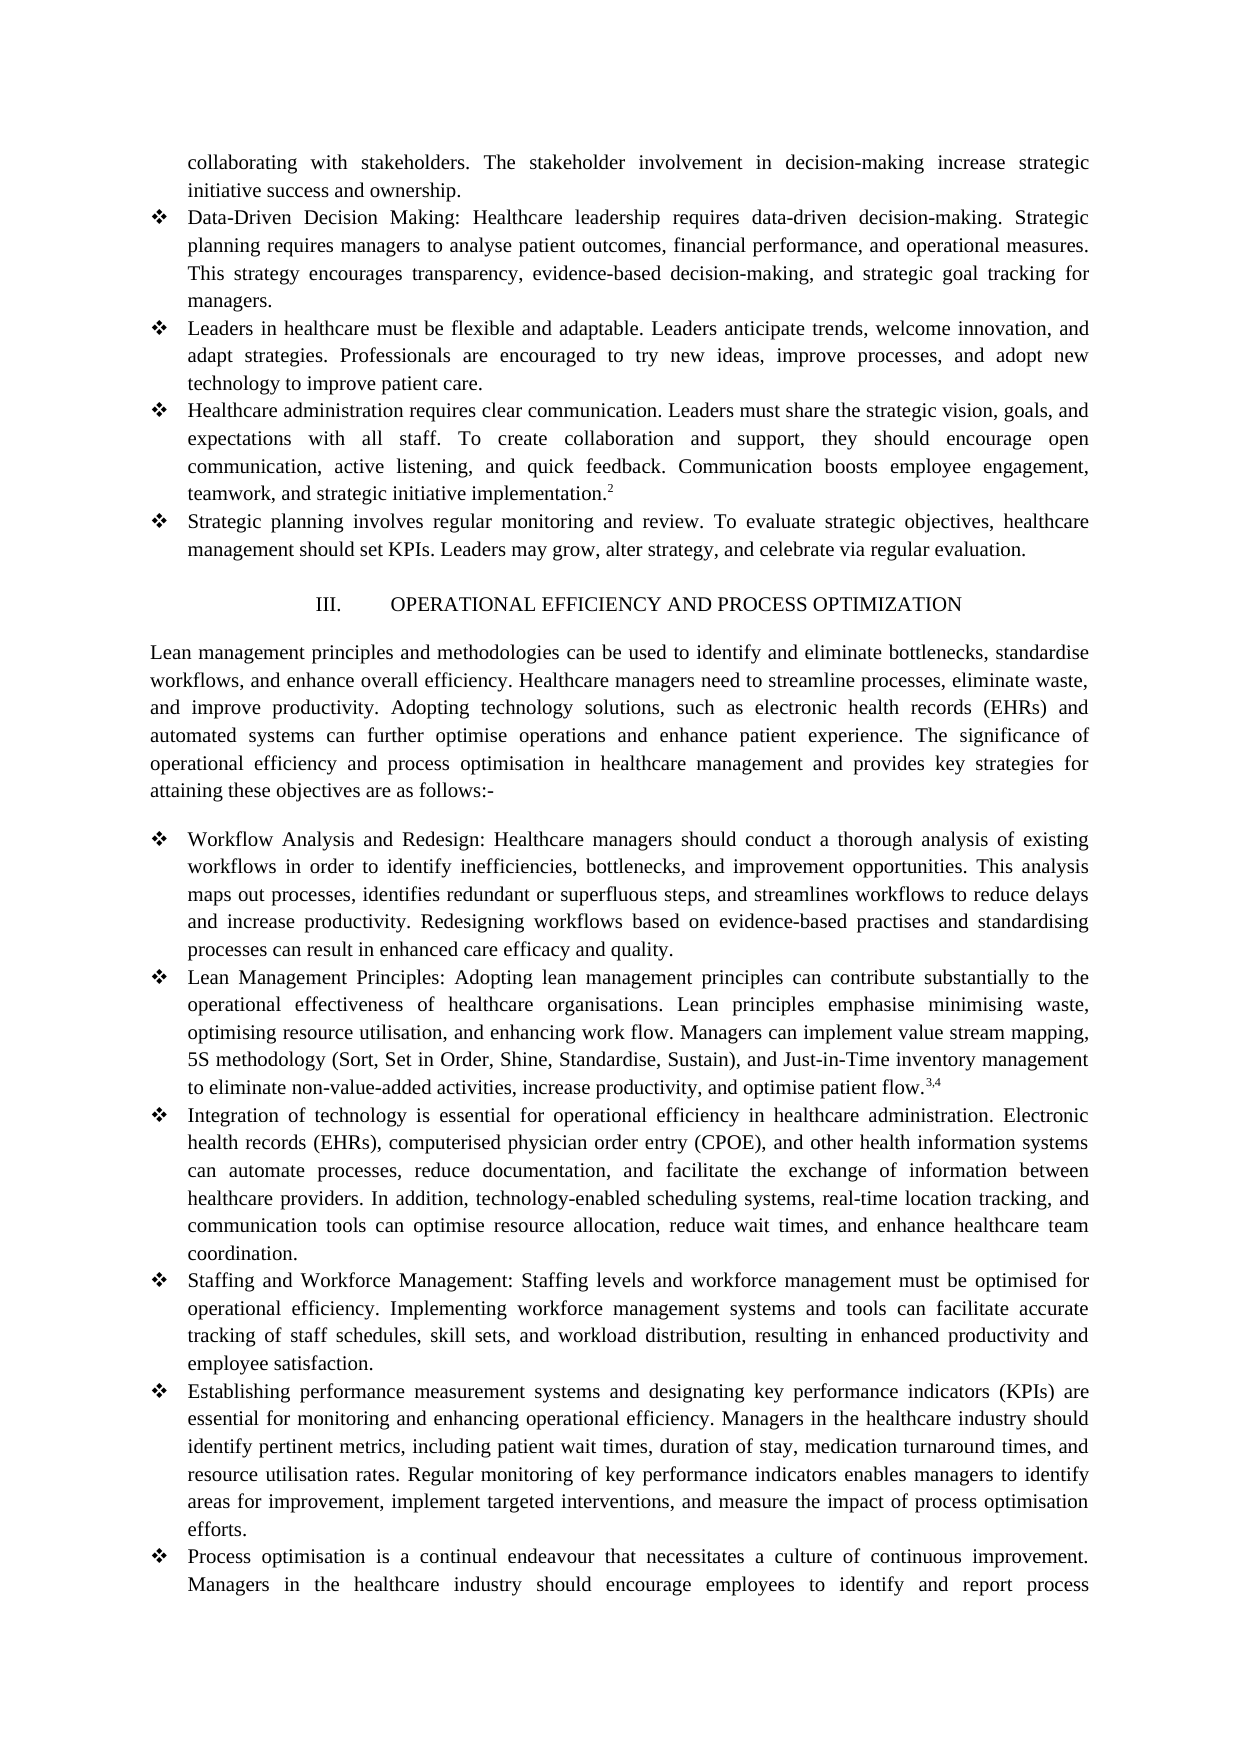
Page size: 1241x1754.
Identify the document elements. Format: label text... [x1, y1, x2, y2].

list Staffing and Workforce Management: Staffing levels and workforce management must be optimised for operational efficiency. Implementing workforce management systems and tools can facilitate accurate tracking of staff schedules, skill sets, and workload distribution, resulting in enhanced productivity and employee satisfaction. [150, 1268, 1090, 1375]
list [150, 150, 1090, 202]
list Establishing performance measurement systems and designating key performance indicators (KPIs) are essential for monitoring and enhancing operational efficiency. Managers in the healthcare industry should identify pertinent metrics, including patient wait times, duration of stay, medication turnaround times, and resource utilisation rates. Regular monitoring of key performance indicators enables managers to identify areas for improvement, implement targeted interventions, and measure the impact of process optimisation efforts. [150, 1379, 1090, 1541]
list Strategic planning involves regular monitoring and review. To evaluate strategic objectives, healthcare management should set KPIs. Leaders may grow, alter strategy, and celebrate via regular evaluation. [150, 509, 1090, 561]
text Lean management principles and methodologies can be used to identify and eliminate bottlenecks, standardise workflows, and enhance overall efficiency. Healthcare managers need to streamline processes, eliminate waste, and improve productivity. Adopting technology solutions, such as electronic health records (EHRs) and automated systems can further optimise operations and enhance patient experience. The significance of operational efficiency and process optimisation in healthcare management and provides key strategies for attaining these objectives are as follows:- [150, 640, 1090, 802]
list OPERATIONAL EFFICIENCY AND PROCESS OPTIMIZATION [187, 592, 1090, 616]
list Leaders in healthcare must be flexible and adaptable. Leaders anticipate trends, welcome innovation, and adapt strategies. Professionals are encouraged to try new ideas, improve processes, and adopt new technology to improve patient care. [150, 316, 1090, 395]
list Healthcare administration requires clear communication. Leaders must share the strategic vision, goals, and expectations with all staff. To create collaboration and support, they should encourage open communication, active listening, and quick feedback. Communication boosts employee engagement, teamwork, and strategic initiative implementation.2 [150, 398, 1090, 505]
list Lean Management Principles: Adopting lean management principles can contribute substantially to the operational effectiveness of healthcare organisations. Lean principles emphasise minimising waste, optimising resource utilisation, and enhancing work flow. Managers can implement value stream mapping, 5S methodology (Sort, Set in Order, Shine, Standardise, Sustain), and Just-in-Time inventory management to eliminate non-value-added activities, increase productivity, and optimise patient flow.3,4 [150, 964, 1090, 1099]
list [150, 1544, 1090, 1596]
list Data-Driven Decision Making: Healthcare leadership requires data-driven decision-making. Strategic planning requires managers to analyse patient outcomes, financial performance, and operational measures. This strategy encourages transparency, evidence-based decision-making, and strategic goal tracking for managers. [150, 205, 1090, 312]
list Integration of technology is essential for operational efficiency in healthcare administration. Electronic health records (EHRs), computerised physician order entry (CPOE), and other health information systems can automate processes, reduce documentation, and facilitate the exchange of information between healthcare providers. In addition, technology-enabled scheduling systems, real-time location tracking, and communication tools can optimise resource allocation, reduce wait times, and enhance healthcare team coordination. [150, 1103, 1090, 1265]
list Workflow Analysis and Redesign: Healthcare managers should conduct a thorough analysis of existing workflows in order to identify inefficiencies, bottlenecks, and improvement opportunities. This analysis maps out processes, identifies redundant or superfluous steps, and streamlines workflows to reduce delays and increase productivity. Redesigning workflows based on evidence-based practises and standardising processes can result in enhanced care efficacy and quality. [150, 827, 1090, 961]
